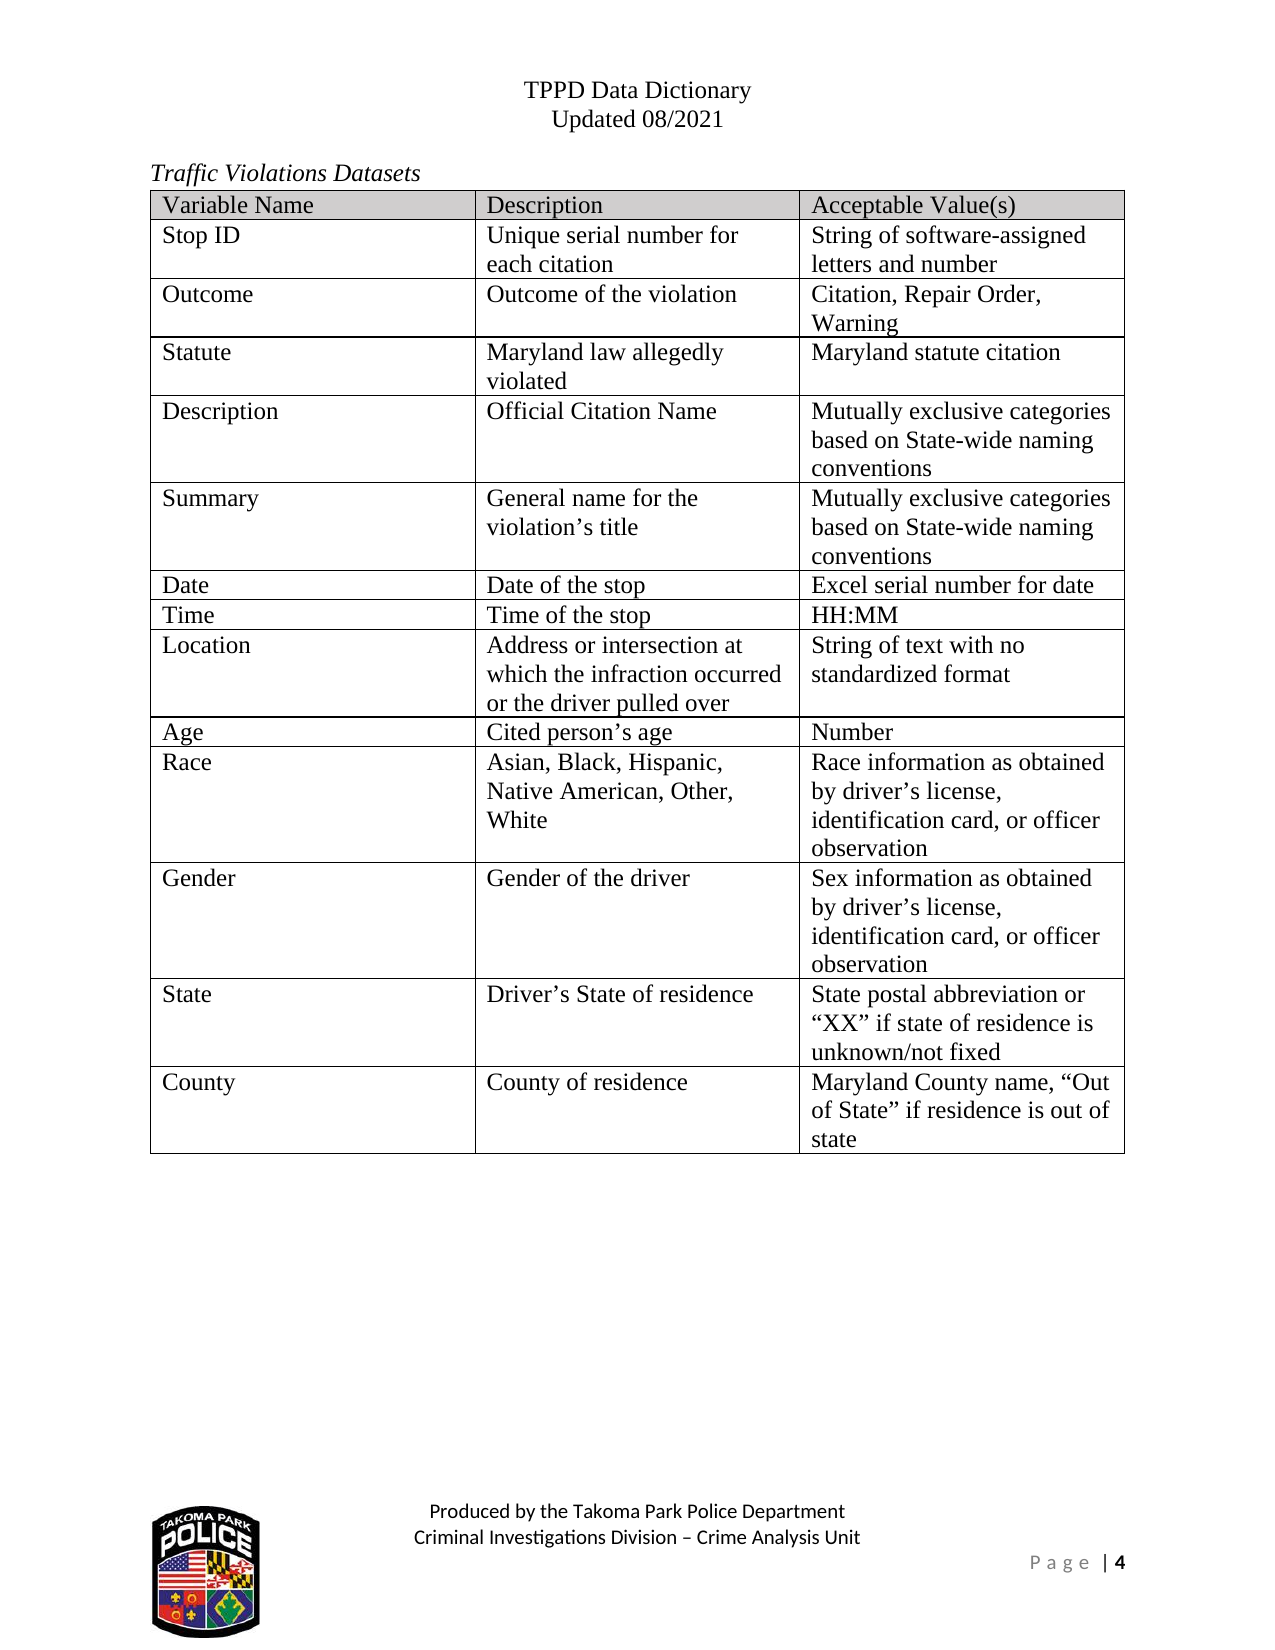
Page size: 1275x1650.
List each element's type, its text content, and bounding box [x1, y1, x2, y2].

table_cell Gender of the driver [476, 863, 799, 978]
table_cell Unique serial number for each citation [476, 220, 799, 278]
table_cell Stop ID [151, 220, 475, 278]
table_cell HH:MM [800, 600, 1124, 629]
table_cell State [151, 979, 475, 1066]
table_cell Maryland law allegedly violated [476, 338, 799, 395]
table_cell Race information as obtained by driver’s license, identification card, or officer observation [800, 747, 1124, 862]
table_cell Date of the stop [476, 571, 799, 599]
table_cell Excel serial number for date [800, 571, 1124, 599]
table_cell String of software-assigned letters and number [800, 220, 1124, 278]
picture [150, 1506, 260, 1638]
table_cell Gender [151, 863, 475, 978]
table_cell Race [151, 747, 475, 862]
table_cell Time of the stop [476, 600, 799, 629]
table_header Description [476, 191, 799, 219]
table_cell Date [151, 571, 475, 599]
table_cell General name for the violation’s title [476, 483, 799, 569]
table_cell String of text with no standardized format [800, 630, 1124, 716]
table_cell Time [151, 600, 475, 629]
table_cell Location [151, 630, 475, 716]
table_cell Sex information as obtained by driver’s license, identification card, or officer observation [800, 863, 1124, 978]
table_cell Cited person’s age [476, 718, 799, 746]
table_cell Address or intersection at which the infraction occurred or the driver pulled over [476, 630, 799, 716]
table_cell Outcome [151, 279, 475, 336]
table_cell Mutually exclusive categories based on State-wide naming conventions [800, 483, 1124, 569]
table_header Acceptable Value(s) [800, 191, 1124, 219]
table_cell Driver’s State of residence [476, 979, 799, 1066]
table_cell Official Citation Name [476, 396, 799, 482]
table_cell Statute [151, 338, 475, 395]
table_cell Summary [151, 483, 475, 569]
table_cell Asian, Black, Hispanic, Native American, Other, White [476, 747, 799, 862]
table_cell Number [800, 718, 1124, 746]
table_cell Description [151, 396, 475, 482]
table_header Variable Name [151, 191, 475, 219]
text Traffic Violations Datasets [150, 158, 1125, 187]
table_cell Age [151, 718, 475, 746]
table_cell Maryland County name, “Out of State” if residence is out of state [800, 1067, 1124, 1153]
table_cell Outcome of the violation [476, 279, 799, 336]
table_cell County of residence [476, 1067, 799, 1153]
table_cell Mutually exclusive categories based on State-wide naming conventions [800, 396, 1124, 482]
table_cell Citation, Repair Order, Warning [800, 279, 1124, 336]
table_cell Maryland statute citation [800, 338, 1124, 395]
table_cell County [151, 1067, 475, 1153]
table_cell State postal abbreviation or “XX” if state of residence is unknown/not fixed [800, 979, 1124, 1066]
